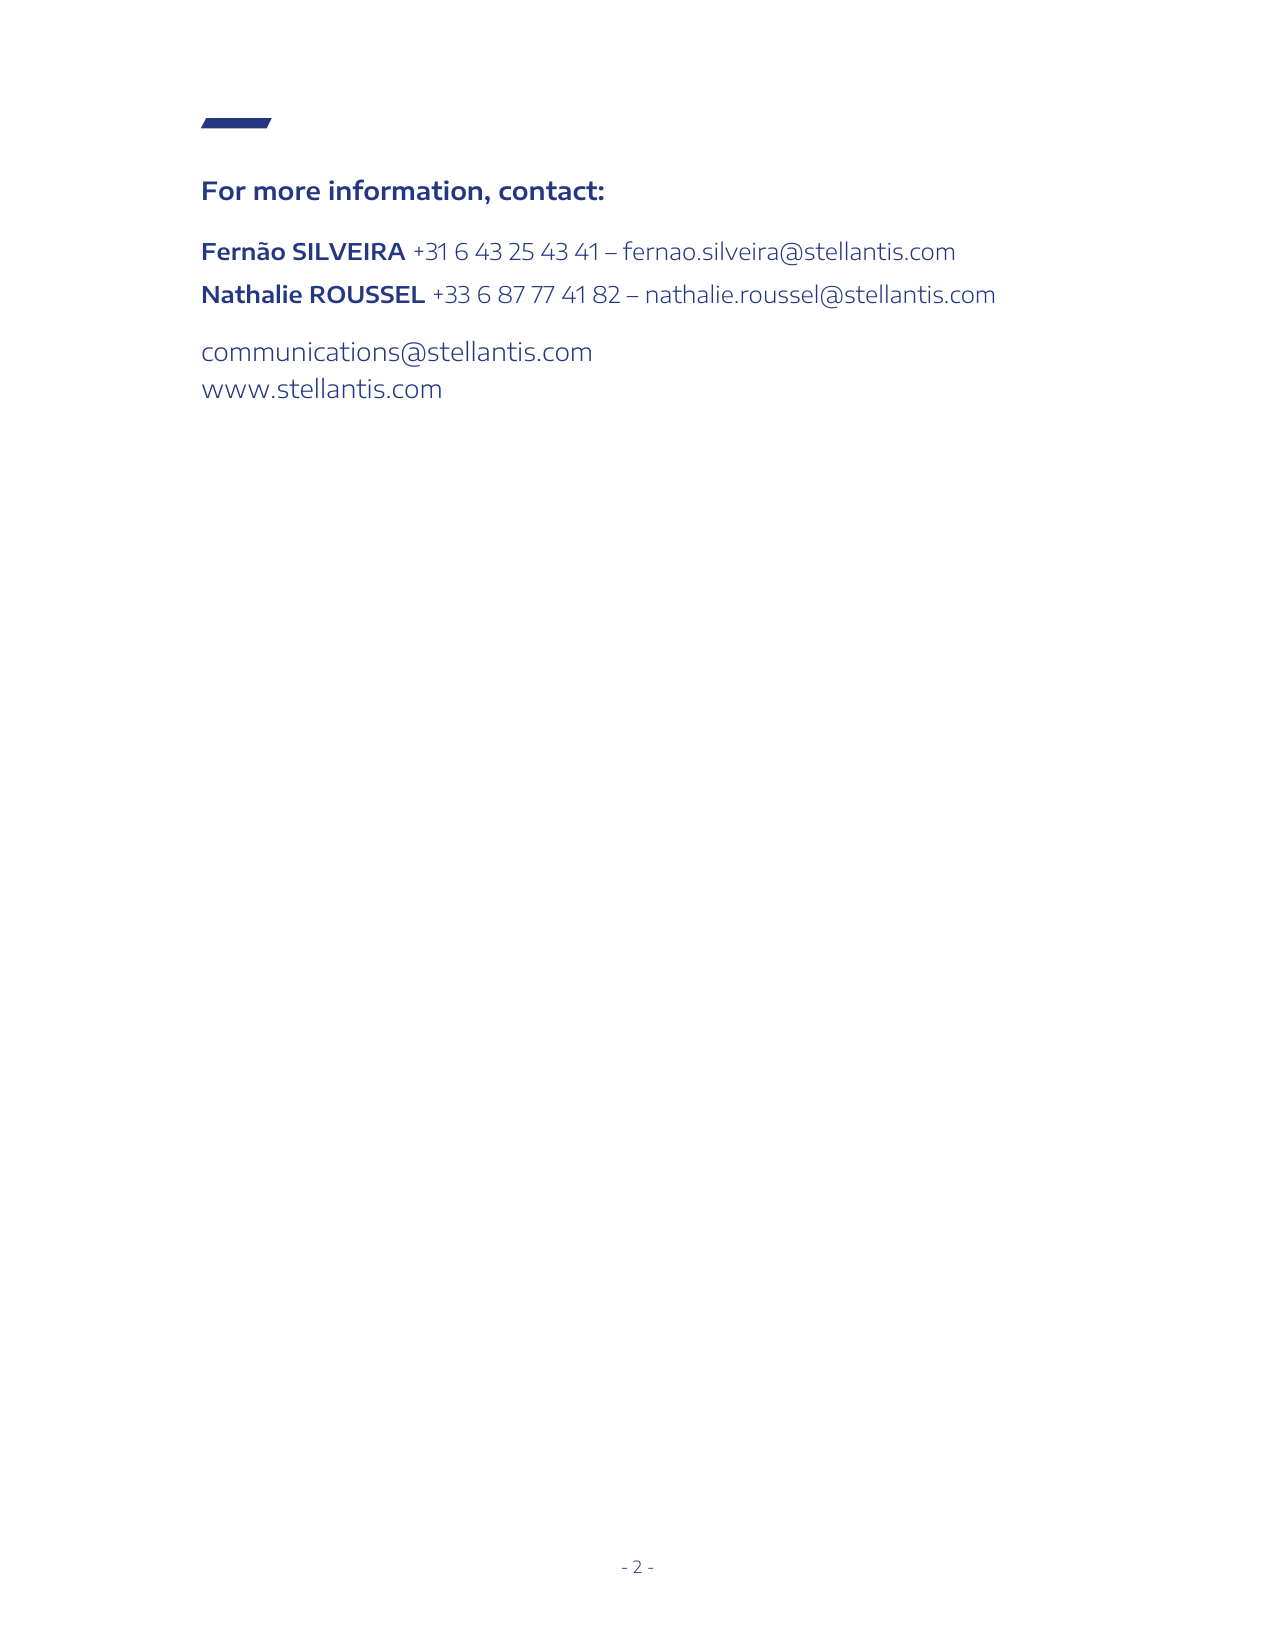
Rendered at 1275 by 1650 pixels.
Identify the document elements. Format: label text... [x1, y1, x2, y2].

table_cell For more information, contact: communications@stellantis.com www.stellantis.com [201, 118, 1072, 435]
